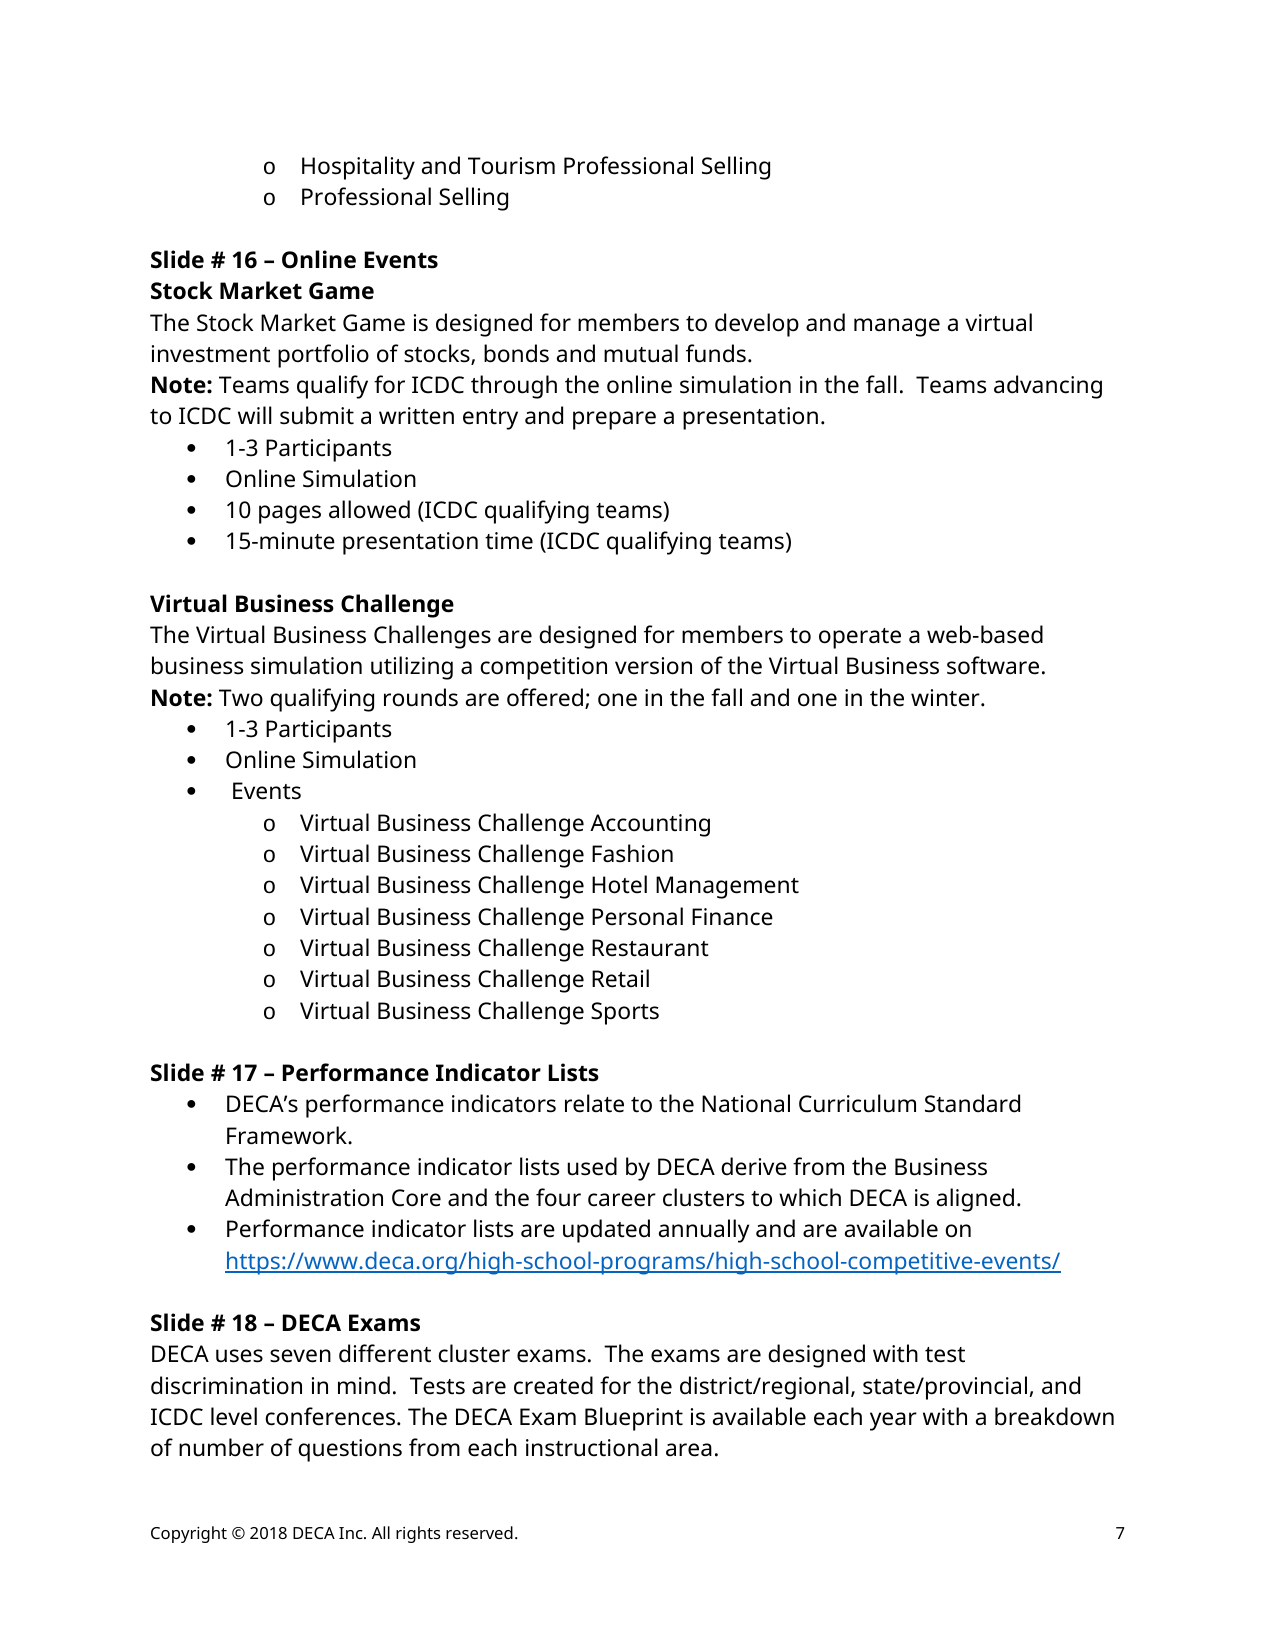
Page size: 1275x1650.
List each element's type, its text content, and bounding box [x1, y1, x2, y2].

list 15-minute presentation time (ICDC qualifying teams) [187, 525, 1125, 556]
list Virtual Business Challenge Sports [262, 994, 1125, 1026]
text Slide # 18 – DECA Exams [150, 1307, 1125, 1338]
text The Virtual Business Challenges are designed for members to operate a web-based business simulation utilizing a competition version of the Virtual Business software. [150, 619, 1125, 681]
list Virtual Business Challenge Accounting [262, 806, 1125, 838]
list Online Simulation [187, 463, 1125, 494]
list Virtual Business Challenge Retail [262, 963, 1125, 994]
text Slide # 17 – Performance Indicator Lists [150, 1057, 1125, 1088]
text Note: Two qualifying rounds are offered; one in the fall and one in the winter. [150, 681, 1125, 713]
list Virtual Business Challenge Fashion [262, 838, 1125, 869]
list Virtual Business Challenge Personal Finance [262, 901, 1125, 932]
list Performance indicator lists are updated annually and are available on https://www.deca.org/high-school-programs/high-school-competitive-events/ [187, 1213, 1125, 1276]
list Virtual Business Challenge Hotel Management [262, 869, 1125, 901]
list Events [187, 775, 1125, 806]
list The performance indicator lists used by DECA derive from the Business Administration Core and the four career clusters to which DECA is aligned. [187, 1151, 1125, 1213]
text Slide # 16 – Online Events [150, 244, 1125, 275]
text The Stock Market Game is designed for members to develop and manage a virtual investment portfolio of stocks, bonds and mutual funds. [150, 306, 1125, 369]
list Hospitality and Tourism Professional Selling [262, 150, 1125, 181]
list Virtual Business Challenge Restaurant [262, 932, 1125, 963]
list 1-3 Participants [187, 431, 1125, 463]
text Note: Teams qualify for ICDC through the online simulation in the fall. Teams advancing to ICDC will submit a written entry and prepare a presentation. [150, 369, 1125, 431]
text DECA uses seven different cluster exams. The exams are designed with test discrimination in mind. Tests are created for the district/regional, state/provincial, and ICDC level conferences. The DECA Exam Blueprint is available each year with a breakdown of number of questions from each instructional area. [150, 1338, 1125, 1463]
text Virtual Business Challenge [150, 588, 1125, 619]
list Online Simulation [187, 744, 1125, 775]
list 10 pages allowed (ICDC qualifying teams) [187, 494, 1125, 525]
list Professional Selling [262, 181, 1125, 213]
text Stock Market Game [150, 275, 1125, 306]
list DECA’s performance indicators relate to the National Curriculum Standard Framework. [187, 1088, 1125, 1151]
list 1-3 Participants [187, 713, 1125, 744]
